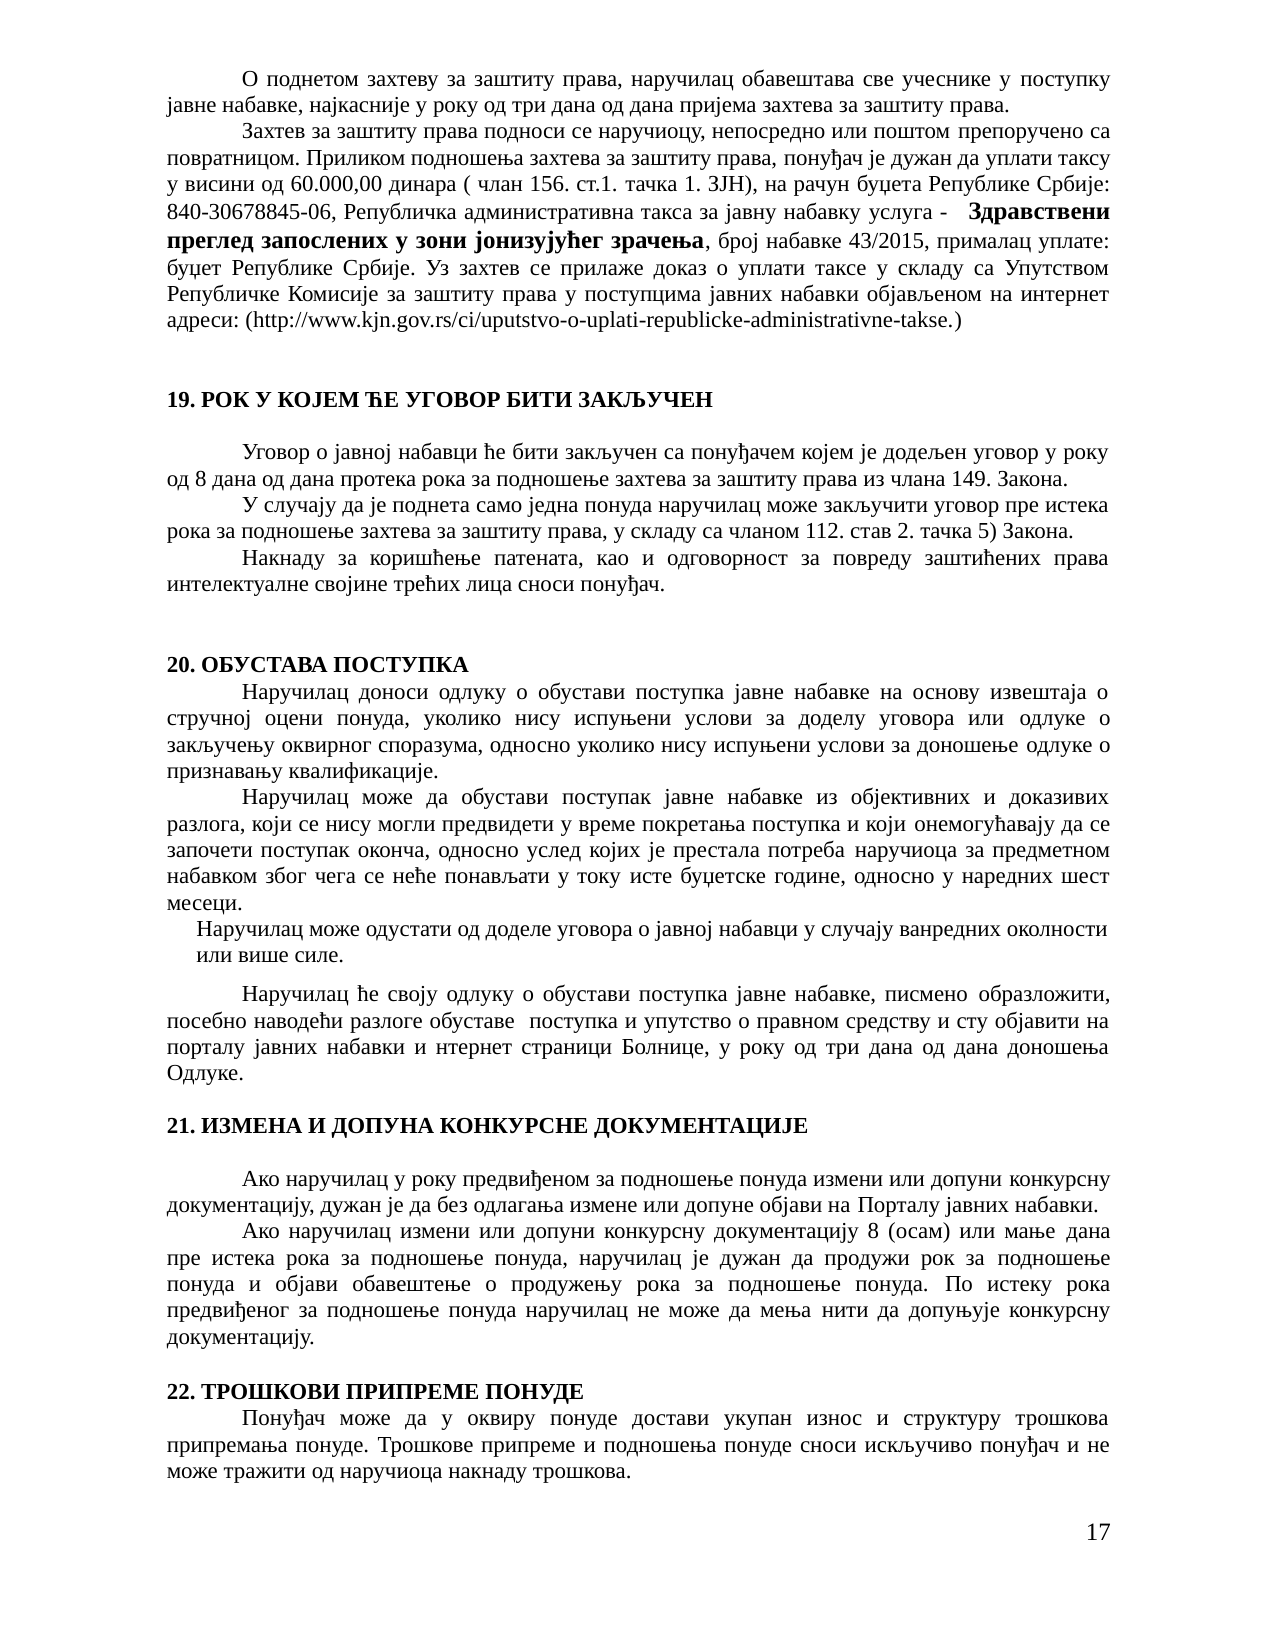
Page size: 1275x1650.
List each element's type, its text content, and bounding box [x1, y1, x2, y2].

text 20. ОБУСТАВА ПОСТУПКА [167, 652, 1110, 678]
text Наручилац може одустати од доделе уговора о јавној набавци у случају ванредних околности или више силе. [196, 915, 1110, 968]
text Уговор о јавној набавци ће бити закључен са понуђачем којем је додељен уговор у року од 8 дана од дана протека рока за подношење захтева за заштиту права из члана 149. Закона. [167, 438, 1110, 491]
text Наручилац доноси одлуку о обустави поступка јавне набавке на основу извештаја о стручној оцени понуда, уколико нису испуњени услови за доделу уговора или одлуке о закључењу оквирног споразума, односно уколико нису испуњени услови за доношење одлуке о признавању квалификације. [167, 678, 1110, 783]
text 19. РОК У КОЈЕМ ЋЕ УГОВОР БИТИ ЗАКЉУЧЕН [167, 386, 1110, 412]
text Захтев за заштиту права подноси се наручиоцу, непосредно или поштом препоручено са повратницом. Приликом подношења захтева за заштиту права, понуђач је дужан да уплати таксу у висини од 60.000,00 динара ( члан 156. ст.1. тачка 1. ЗЈН), на рачун буџета Републике Србије: 840-30678845-06, Републичка административна такса за јавну набавку услуга - Здравствени преглед запослених у зони јонизујућег зрачења, број набавке 43/2015, прималац уплате: буџет Републике Србије. Уз захтев се прилаже доказ о уплати таксе у складу са Упутством Републичке Комисије за заштиту права у поступцима јавних набавки објављеном на интернет адреси: (http://www.kjn.gov.rs/ci/uputstvo-o-uplati-republicke-administrativne-takse.) [167, 117, 1110, 333]
text Ако наручилац у року предвиђеном за подношење понуда измени или допуни конкурсну документацију, дужан је да без одлагања измене или допуне објави на Порталу јавних набавки. [167, 1165, 1110, 1217]
text 22. ТРОШКОВИ ПРИПРЕМЕ ПОНУДЕ [167, 1378, 1110, 1404]
text Понуђач може да у оквиру понуде достави укупан износ и структуру трошкова припремања понуде. Трошкове припреме и подношења понуде сноси искључиво понуђач и не може тражити од наручиоца накнаду трошкова. [167, 1404, 1110, 1483]
text 21. ИЗМЕНА И ДОПУНА КОНКУРСНЕ ДОКУМЕНТАЦИЈЕ [167, 1112, 1110, 1138]
text Наручилац може да обустави поступак јавне набавке из објективних и доказивих разлога, који се нису могли предвидети у време покретања поступка и који онемогућавају да се започети поступак оконча, односно услед којих је престала потреба наручиоца за предметном набавком због чега се неће понављати у току исте буџетске године, односно у наредних шест месеци. [167, 783, 1110, 915]
text Ако наручилац измени или допуни конкурсну документацију 8 (осам) или мање дана пре истека рока за подношење понуда, наручилац је дужан да продужи рок за подношење понуда и објави обавештење о продужењу рока за подношење понуда. По истеку рока предвиђеног за подношење понуда наручилац не може да мења нити да допуњује конкурсну документацију. [167, 1217, 1110, 1349]
text Наручилац ће своју одлуку о обустави поступка јавне набавке, писмено образложити, посебно наводећи разлоге обуставе поступка и упутство о правном средству и сту објавити на порталу јавних набавки и нтернет страници Болнице, у року од три дана од дана доношења Одлуке. [167, 980, 1110, 1086]
text Накнаду за коришћење патената, као и одговорност за повреду заштићених права интелектуалне својине трећих лица сноси понуђач. [167, 544, 1110, 596]
text У случају да је поднета само једна понуда наручилац може закључити уговор пре истека рока за подношење захтева за заштиту права, у складу са чланом 112. став 2. тачка 5) Закона. [167, 491, 1110, 544]
text О поднетом захтеву за заштиту права, наручилац обавештава све учеснике у поступку јавне набавке, најкасније у року од три дана од дана пријема захтева за заштиту права. [167, 64, 1110, 117]
